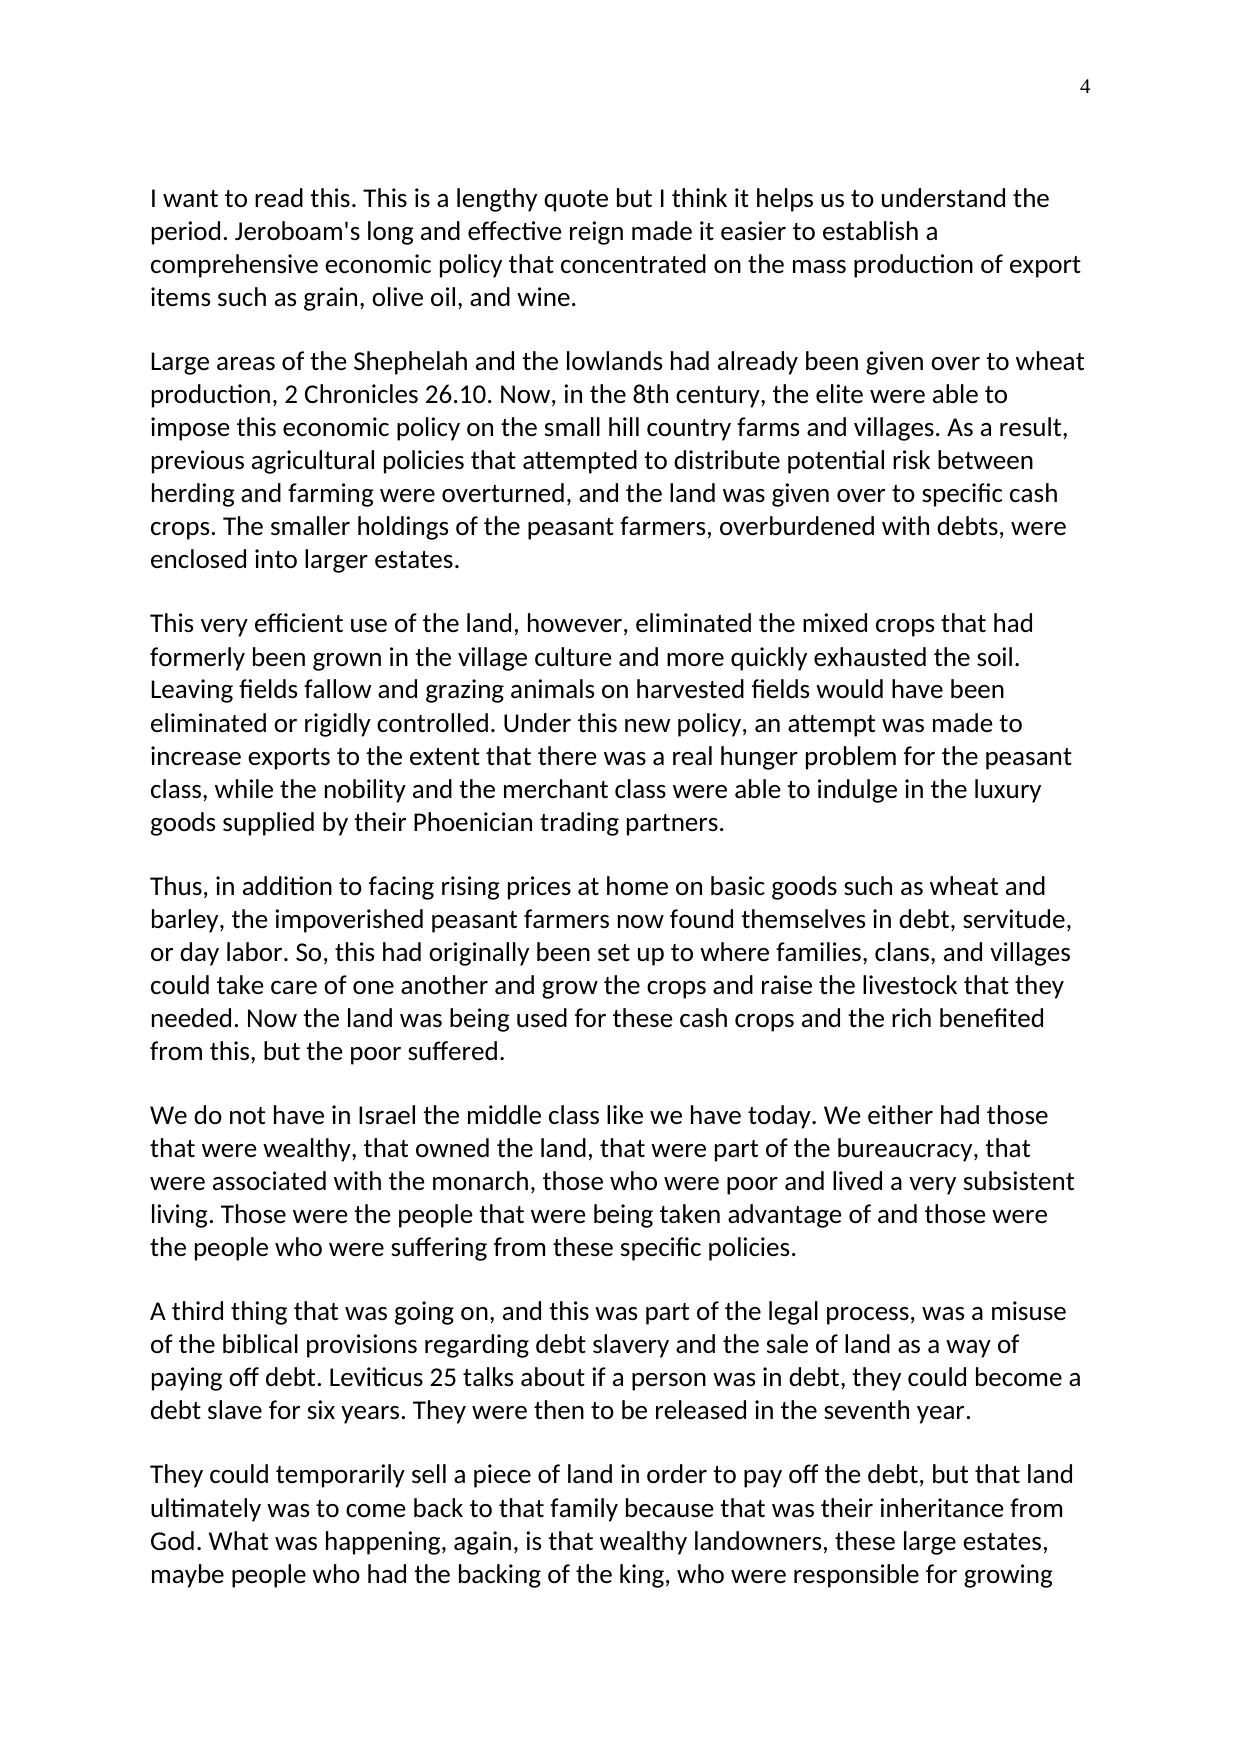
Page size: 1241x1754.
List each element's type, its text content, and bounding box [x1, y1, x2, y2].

text Thus, in addition to facing rising prices at home on basic goods such as wheat and barley, the impoverished peasant farmers now found themselves in debt, servitude, or day labor. So, this had originally been set up to where families, clans, and villages could take care of one another and grow the crops and raise the livestock that they needed. Now the land was being used for these cash crops and the rich benefited from this, but the poor suffered. [150, 869, 1090, 1067]
text We do not have in Israel the middle class like we have today. We either had those that were wealthy, that owned the land, that were part of the bureaucracy, that were associated with the monarch, those who were poor and lived a very subsistent living. Those were the people that were being taken advantage of and those were the people who were suffering from these specific policies. [150, 1098, 1090, 1263]
text This very efficient use of the land, however, eliminated the mixed crops that had formerly been grown in the village culture and more quickly exhausted the soil. Leaving fields fallow and grazing animals on harvested fields would have been eliminated or rigidly controlled. Under this new policy, an attempt was made to increase exports to the extent that there was a real hunger problem for the peasant class, while the nobility and the merchant class were able to indulge in the luxury goods supplied by their Phoenician trading partners. [150, 607, 1090, 838]
text Large areas of the Shephelah and the lowlands had already been given over to wheat production, 2 Chronicles 26.10. Now, in the 8th century, the elite were able to impose this economic policy on the small hill country farms and villages. As a result, previous agricultural policies that attempted to distribute potential risk between herding and farming were overturned, and the land was given over to specific cash crops. The smaller holdings of the peasant farmers, overburdened with debts, were enclosed into larger estates. [150, 344, 1090, 576]
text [150, 1458, 1090, 1590]
text A third thing that was going on, and this was part of the legal process, was a misuse of the biblical provisions regarding debt slavery and the sale of land as a way of paying off debt. Leviticus 25 talks about if a person was in debt, they could become a debt slave for six years. They were then to be released in the seventh year. [150, 1294, 1090, 1427]
text I want to read this. This is a lengthy quote but I think it helps us to understand the period. Jeroboam's long and effective reign made it easier to establish a comprehensive economic policy that concentrated on the mass production of export items such as grain, olive oil, and wine. [150, 181, 1090, 313]
